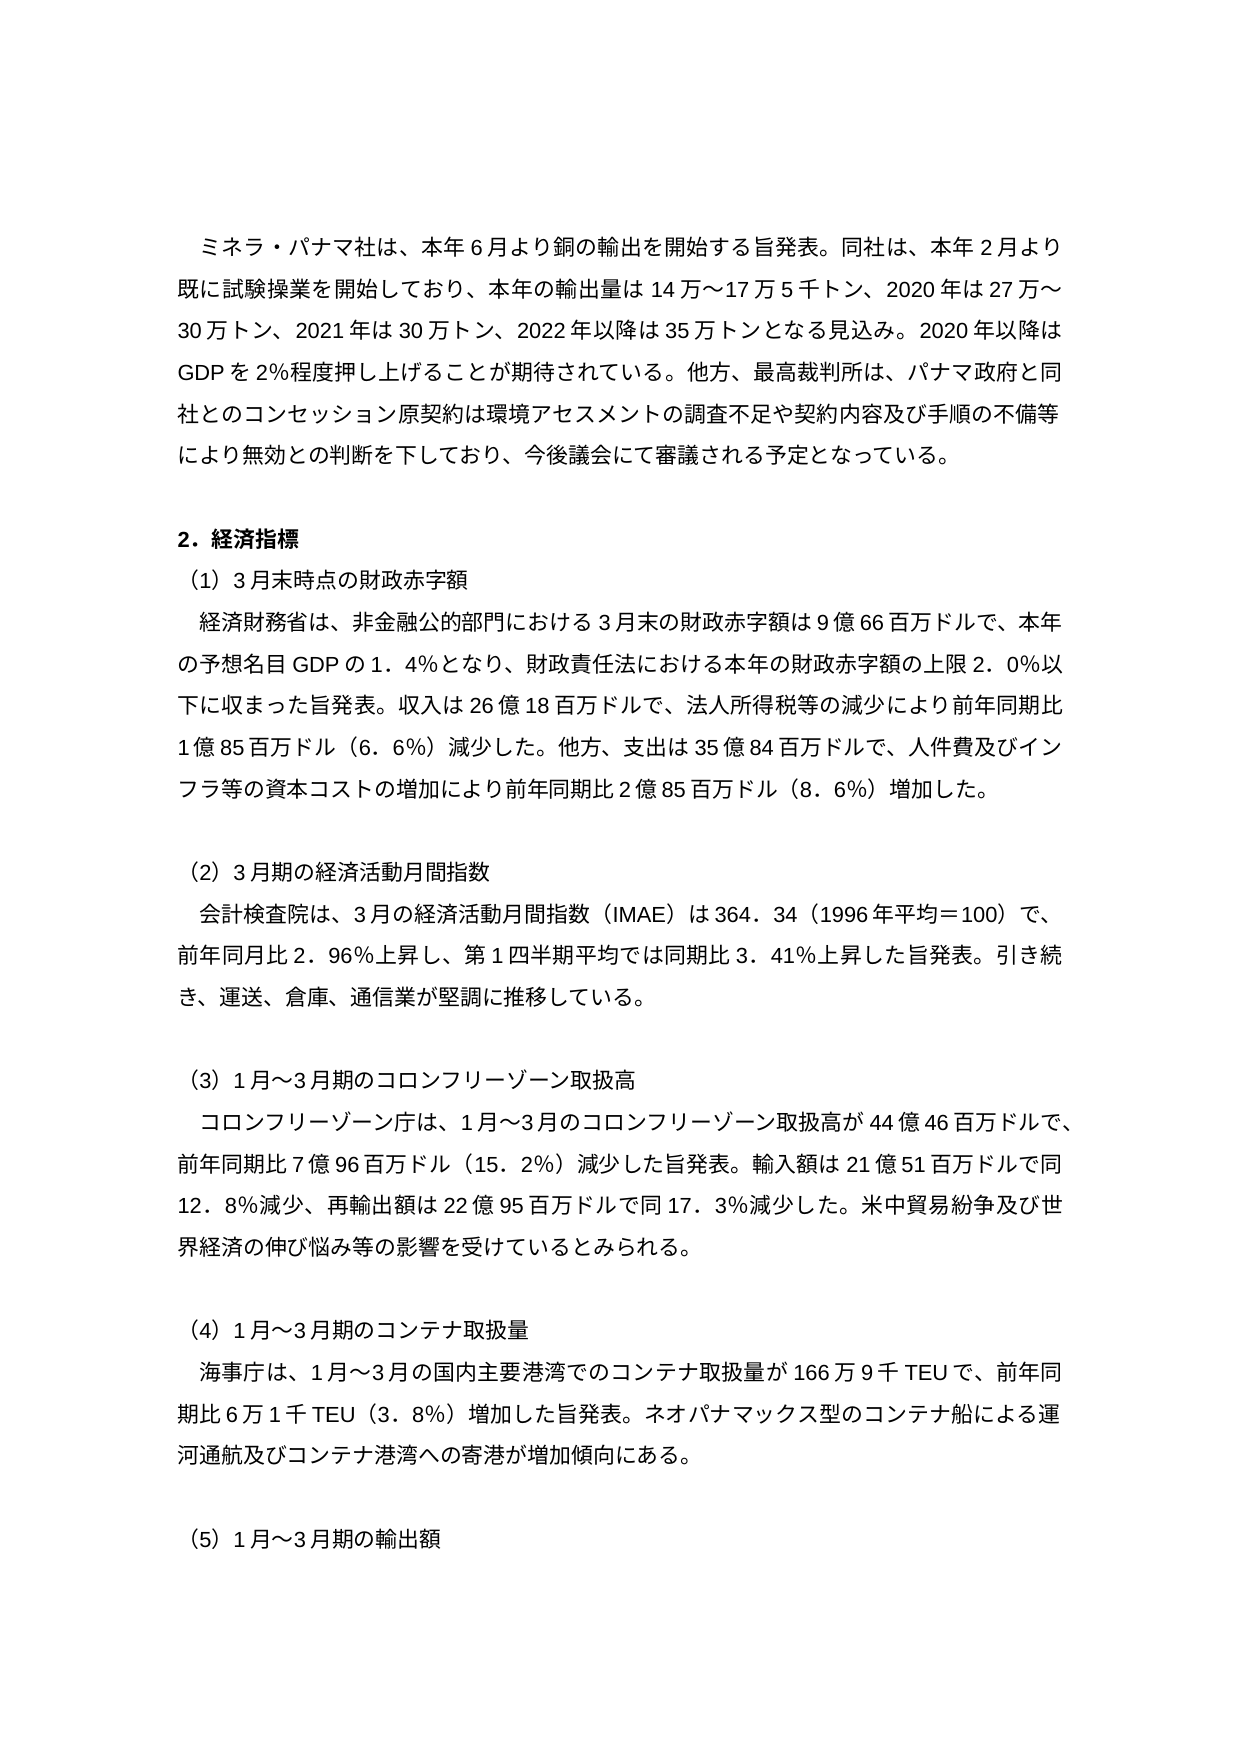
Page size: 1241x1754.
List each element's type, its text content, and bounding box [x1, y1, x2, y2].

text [177, 225, 1063, 517]
text 2．経済指標 [177, 517, 1063, 558]
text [177, 558, 1063, 1558]
